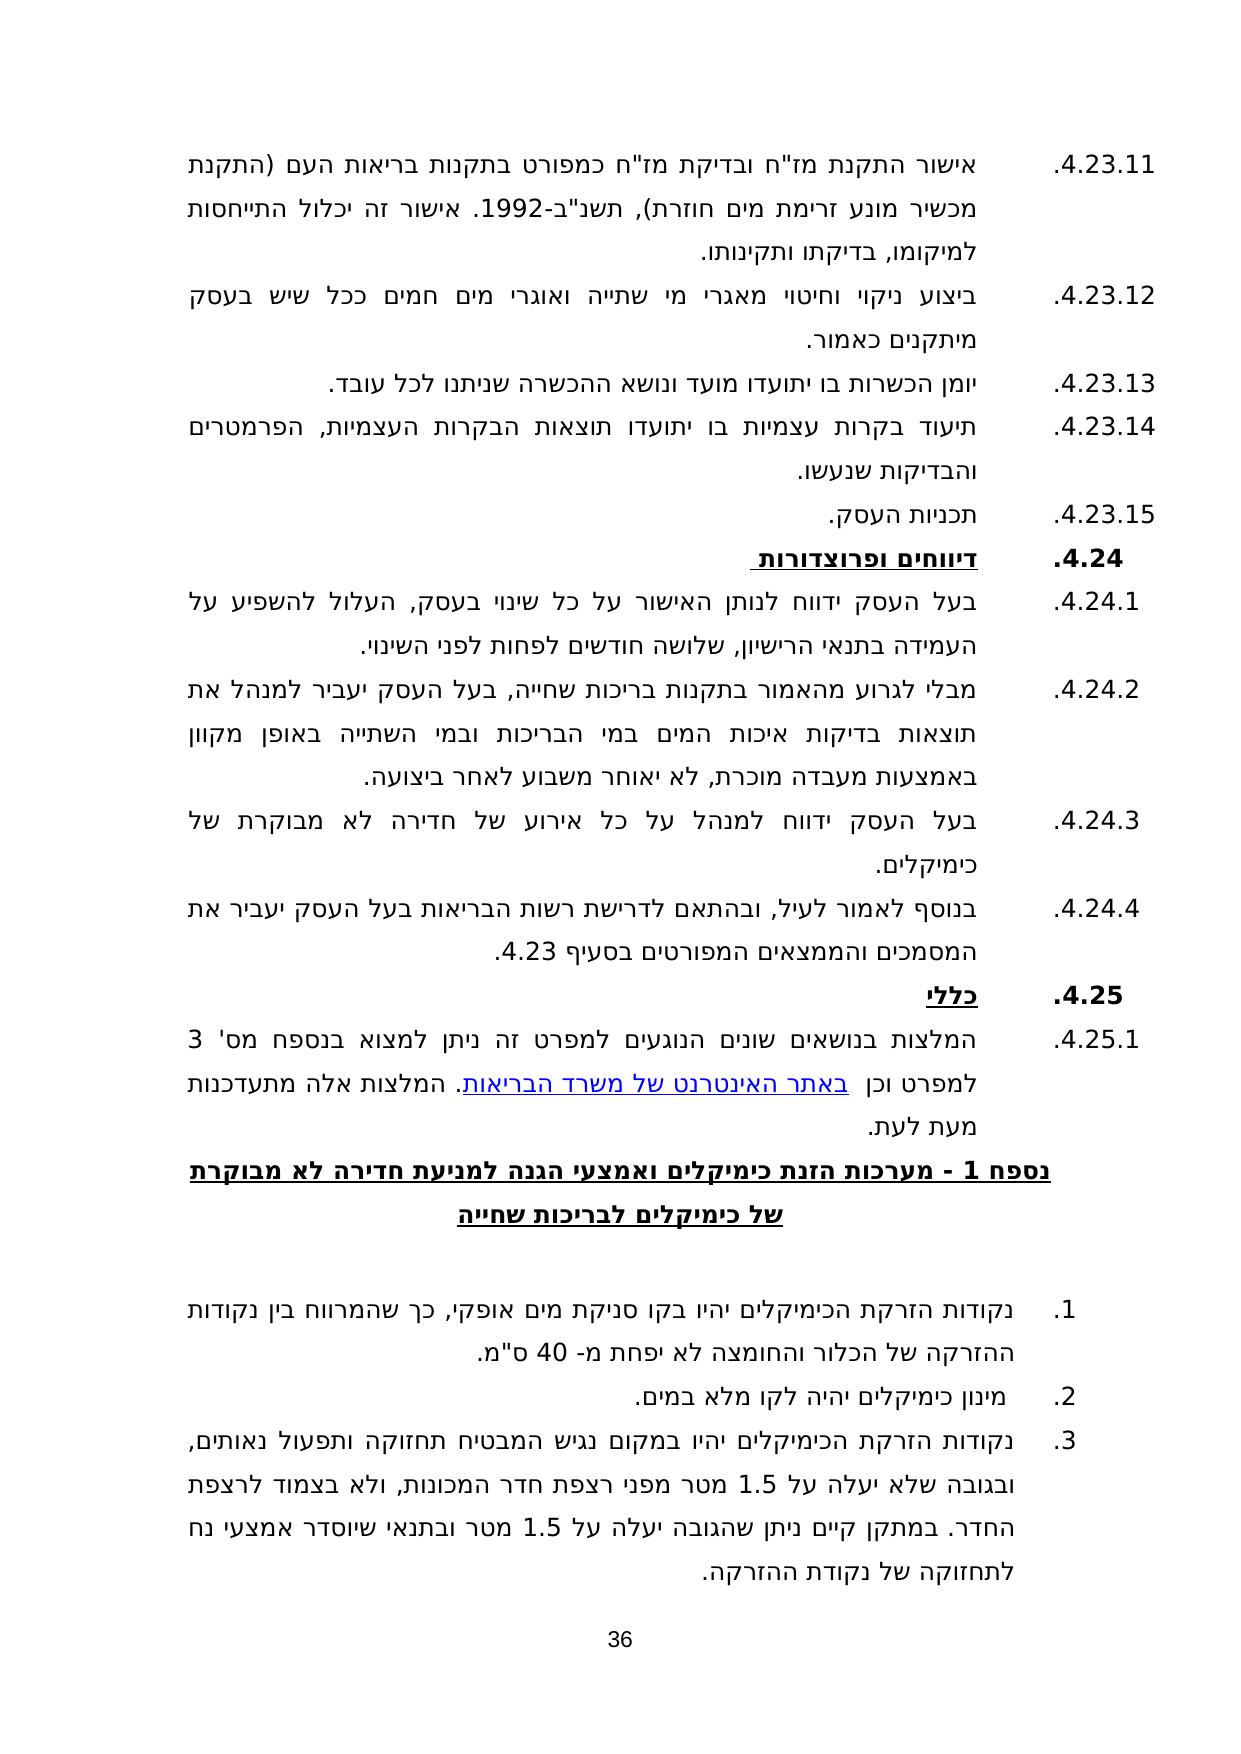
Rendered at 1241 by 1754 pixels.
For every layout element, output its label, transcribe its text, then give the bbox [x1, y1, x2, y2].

list דיווחים ופרוצדורות [187, 544, 1053, 573]
list נקודות הזרקת הכימיקלים יהיו במקום נגיש המבטיח תחזוקה ותפעול נאותים, ובגובה שלא יעלה על מפני רצפת חדר המכונות, ולא בצמוד לרצפת החדר. במתקן קיים ניתן שהגובה יעלה על 1.5 מטר ובתנאי שיוסדר אמצעי נח לתחזוקה של נקודת ההזרקה. [187, 1426, 1053, 1586]
list מבלי לגרוע מהאמור בתקנות בריכות שחייה, בעל העסק יעביר למנהל את תוצאות בדיקות איכות המים במי הבריכות ובמי השתייה באופן מקוון באמצעות מעבדה מוכרת, לא יאוחר משבוע לאחר ביצועה. [187, 675, 1053, 792]
list תיעוד בקרות עצמיות בו יתועדו תוצאות הבקרות העצמיות, הפרמטרים והבדיקות שנעשו. [187, 412, 1053, 485]
list בעל העסק ידווח למנהל על כל אירוע של חדירה לא מבוקרת של כימיקלים. [187, 806, 1053, 879]
text נספח 1 - מערכות הזנת כימיקלים ואמצעי הגנה למניעת חדירה לא מבוקרת של כימיקלים לבריכות שחייה [187, 1156, 1053, 1229]
list מינון כימיקלים יהיה לקו מלא במים. [187, 1382, 1053, 1411]
list בנוסף לאמור לעיל, ובהתאם לדרישת רשות הבריאות בעל העסק יעביר את המסמכים והממצאים המפורטים בסעיף 4.23. [187, 894, 1053, 967]
list יומן הכשרות בו יתועדו מועד ונושא ההכשרה שניתנו לכל עובד. [187, 369, 1053, 398]
list ביצוע ניקוי וחיטוי מאגרי מי שתייה ואוגרי מים חמים ככל שיש בעסק מיתקנים כאמור. [187, 281, 1053, 354]
list נקודות הזרקת הכימיקלים יהיו בקו סניקת מים אופקי, כך שהמרווח בין נקודות ההזרקה של הכלור והחומצה לא יפחת מ- . [187, 1295, 1053, 1368]
list תכניות העסק. [187, 500, 1053, 529]
list בעל העסק ידווח לנותן האישור על כל שינוי בעסק, העלול להשפיע על העמידה בתנאי הרישיון, שלושה חודשים לפחות לפני השינוי. [187, 587, 1053, 660]
list אישור התקנת מז"ח ובדיקת מז"ח כמפורט בתקנות בריאות העם (התקנת מכשיר מונע זרימת מים חוזרת), תשנ"ב-1992. אישור זה יכלול התייחסות למיקומו, בדיקתו ותקינותו. [187, 150, 1053, 267]
list כללי [187, 981, 1053, 1010]
list המלצות בנושאים שונים הנוגעים למפרט זה ניתן למצוא בנספח מס' 3 למפרט וכן באתר האינטרנט של משרד הבריאות. המלצות אלה מתעדכנות מעת לעת. [187, 1025, 1053, 1142]
